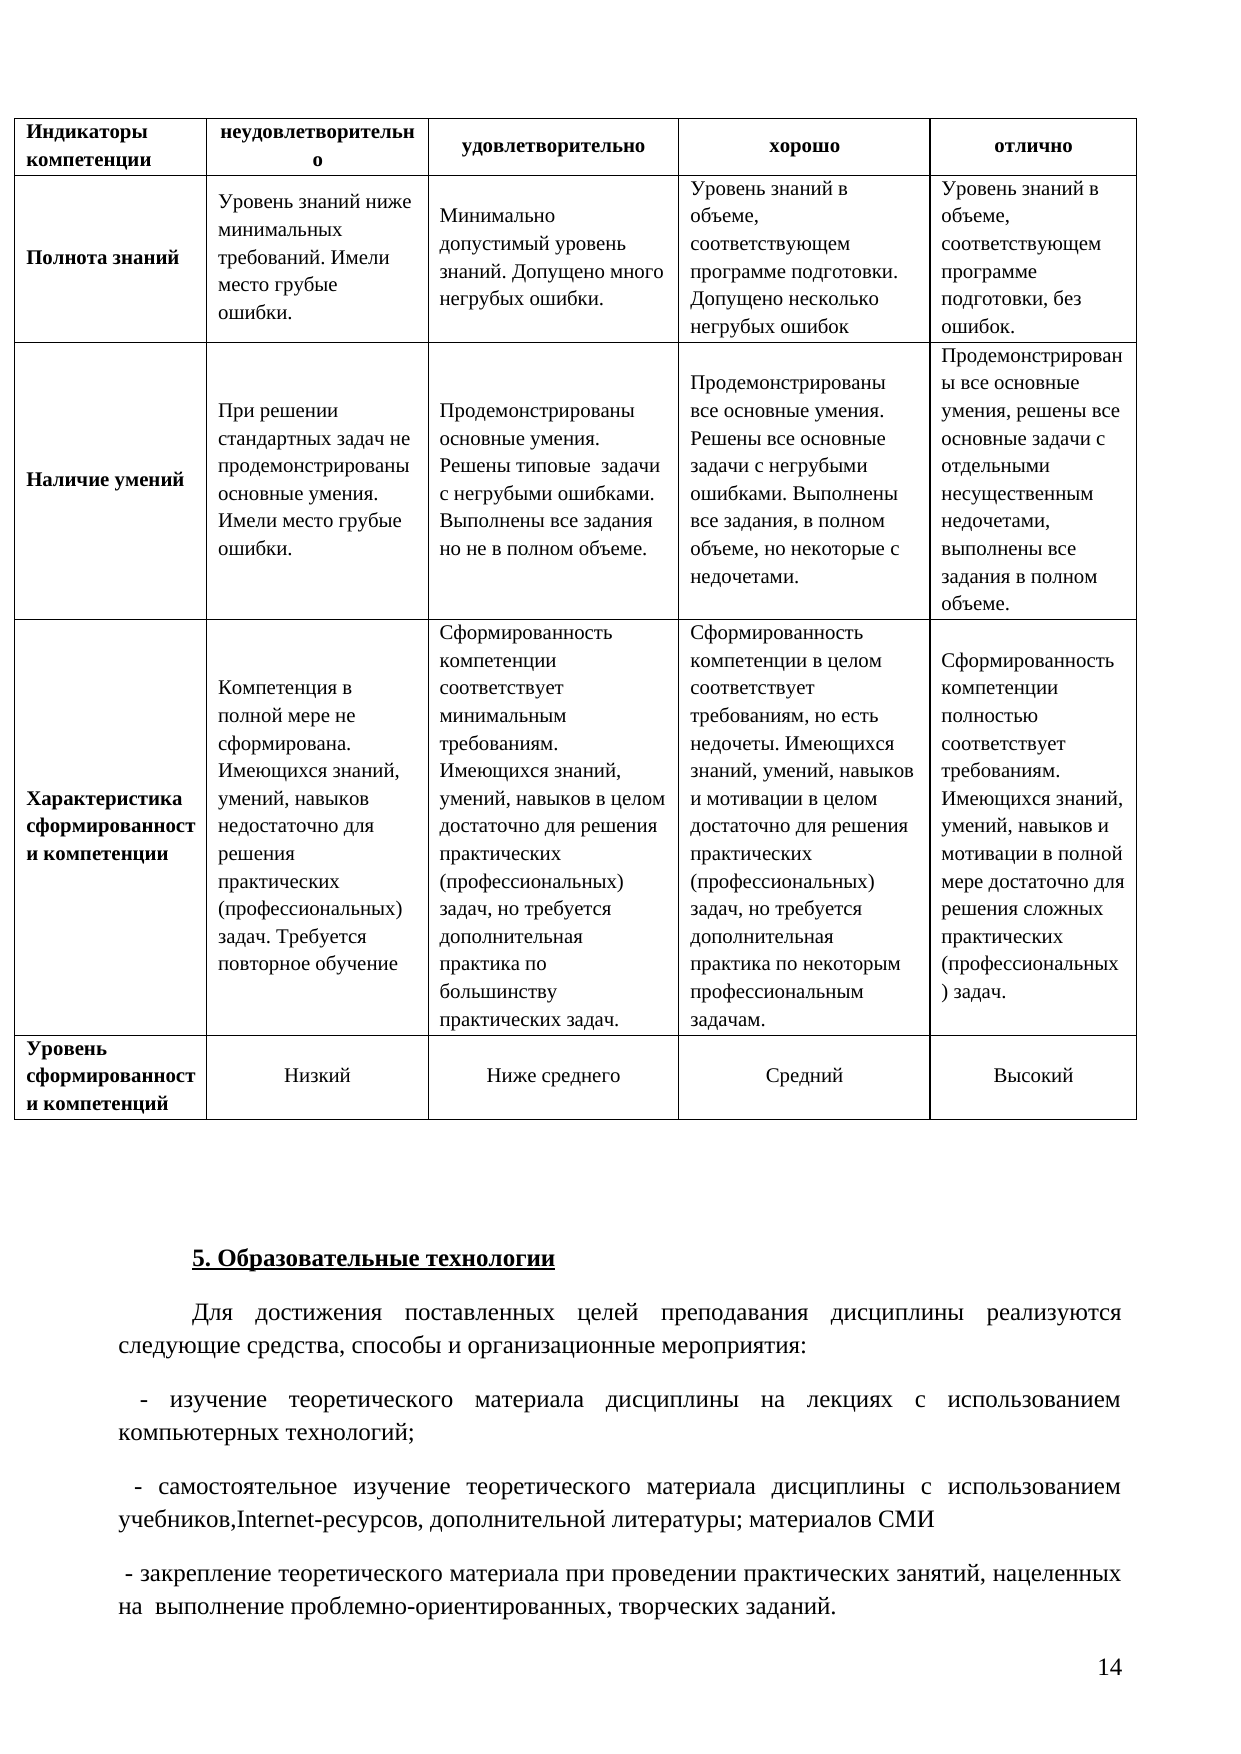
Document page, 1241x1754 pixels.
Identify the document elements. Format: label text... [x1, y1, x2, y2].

table_cell Низкий [207, 1036, 428, 1119]
table_cell Характеристика сформированности компетенции [15, 620, 206, 1034]
table_header удовлетворительно [429, 119, 678, 175]
table_cell Минимально допустимый уровень знаний. Допущено много негрубых ошибки. [429, 176, 678, 342]
text - самостоятельное изучение теоретического материала дисциплины с использованием учебников,Internet-ресурсов, дополнительной литературы; материалов СМИ [118, 1471, 1122, 1533]
table_cell Средний [679, 1036, 929, 1119]
table_cell Уровень сформированности компетенций [15, 1036, 206, 1119]
table_cell Уровень знаний в объеме, соответствующем программе подготовки, без ошибок. [931, 176, 1136, 342]
text Для достижения поставленных целей преподавания дисциплины реализуются следующие средства, способы и организационные мероприятия: [118, 1297, 1122, 1359]
table_cell Уровень знаний ниже минимальных требований. Имели место грубые ошибки. [207, 176, 428, 342]
text - закрепление теоретического материала при проведении практических занятий, нацеленных на выполнение проблемно-ориентированных, творческих заданий. [118, 1558, 1122, 1619]
table_cell Высокий [931, 1036, 1136, 1119]
table_cell Продемонстрированы все основные умения. Решены все основные задачи с негрубыми ошибками. Выполнены все задания, в полном объеме, но некоторые с недочетами. [679, 343, 929, 619]
table_cell Компетенция в полной мере не сформирована. Имеющихся знаний, умений, навыков недостаточно для решения практических (профессиональных) задач. Требуется повторное обучение [207, 620, 428, 1034]
text 5. Образовательные технологии [118, 1243, 1122, 1272]
table_header отлично [931, 119, 1136, 175]
table_cell Ниже среднего [429, 1036, 678, 1119]
table_cell Продемонстрированы все основные умения, решены все основные задачи с отдельными несущественным недочетами, выполнены все задания в полном объеме. [931, 343, 1136, 619]
table_cell Наличие умений [15, 343, 206, 619]
table_cell При решении стандартных задач не продемонстрированы основные умения. Имели место грубые ошибки. [207, 343, 428, 619]
table_cell Сформированность компетенции соответствует минимальным требованиям. Имеющихся знаний, умений, навыков в целом достаточно для решения практических (профессиональных) задач, но требуется дополнительная практика по большинству практических задач. [429, 620, 678, 1034]
table_header хорошо [679, 119, 929, 175]
table_cell Сформированность компетенции в целом соответствует требованиям, но есть недочеты. Имеющихся знаний, умений, навыков и мотивации в целом достаточно для решения практических (профессиональных) задач, но требуется дополнительная практика по некоторым профессиональным задачам. [679, 620, 929, 1034]
table_header неудовлетворительно [207, 119, 428, 175]
table_cell Продемонстрированы основные умения. Решены типовые задачи с негрубыми ошибками. Выполнены все задания но не в полном объеме. [429, 343, 678, 619]
table_header Индикаторы компетенции [15, 119, 206, 175]
table_cell Полнота знаний [15, 176, 206, 342]
table_cell Уровень знаний в объеме, соответствующем программе подготовки. Допущено несколько негрубых ошибок [679, 176, 929, 342]
text - изучение теоретического материала дисциплины на лекциях с использованием компьютерных технологий; [118, 1384, 1122, 1446]
table_cell Сформированность компетенции полностью соответствует требованиям. Имеющихся знаний, умений, навыков и мотивации в полной мере достаточно для решения сложных практических (профессиональных) задач. [931, 620, 1136, 1034]
